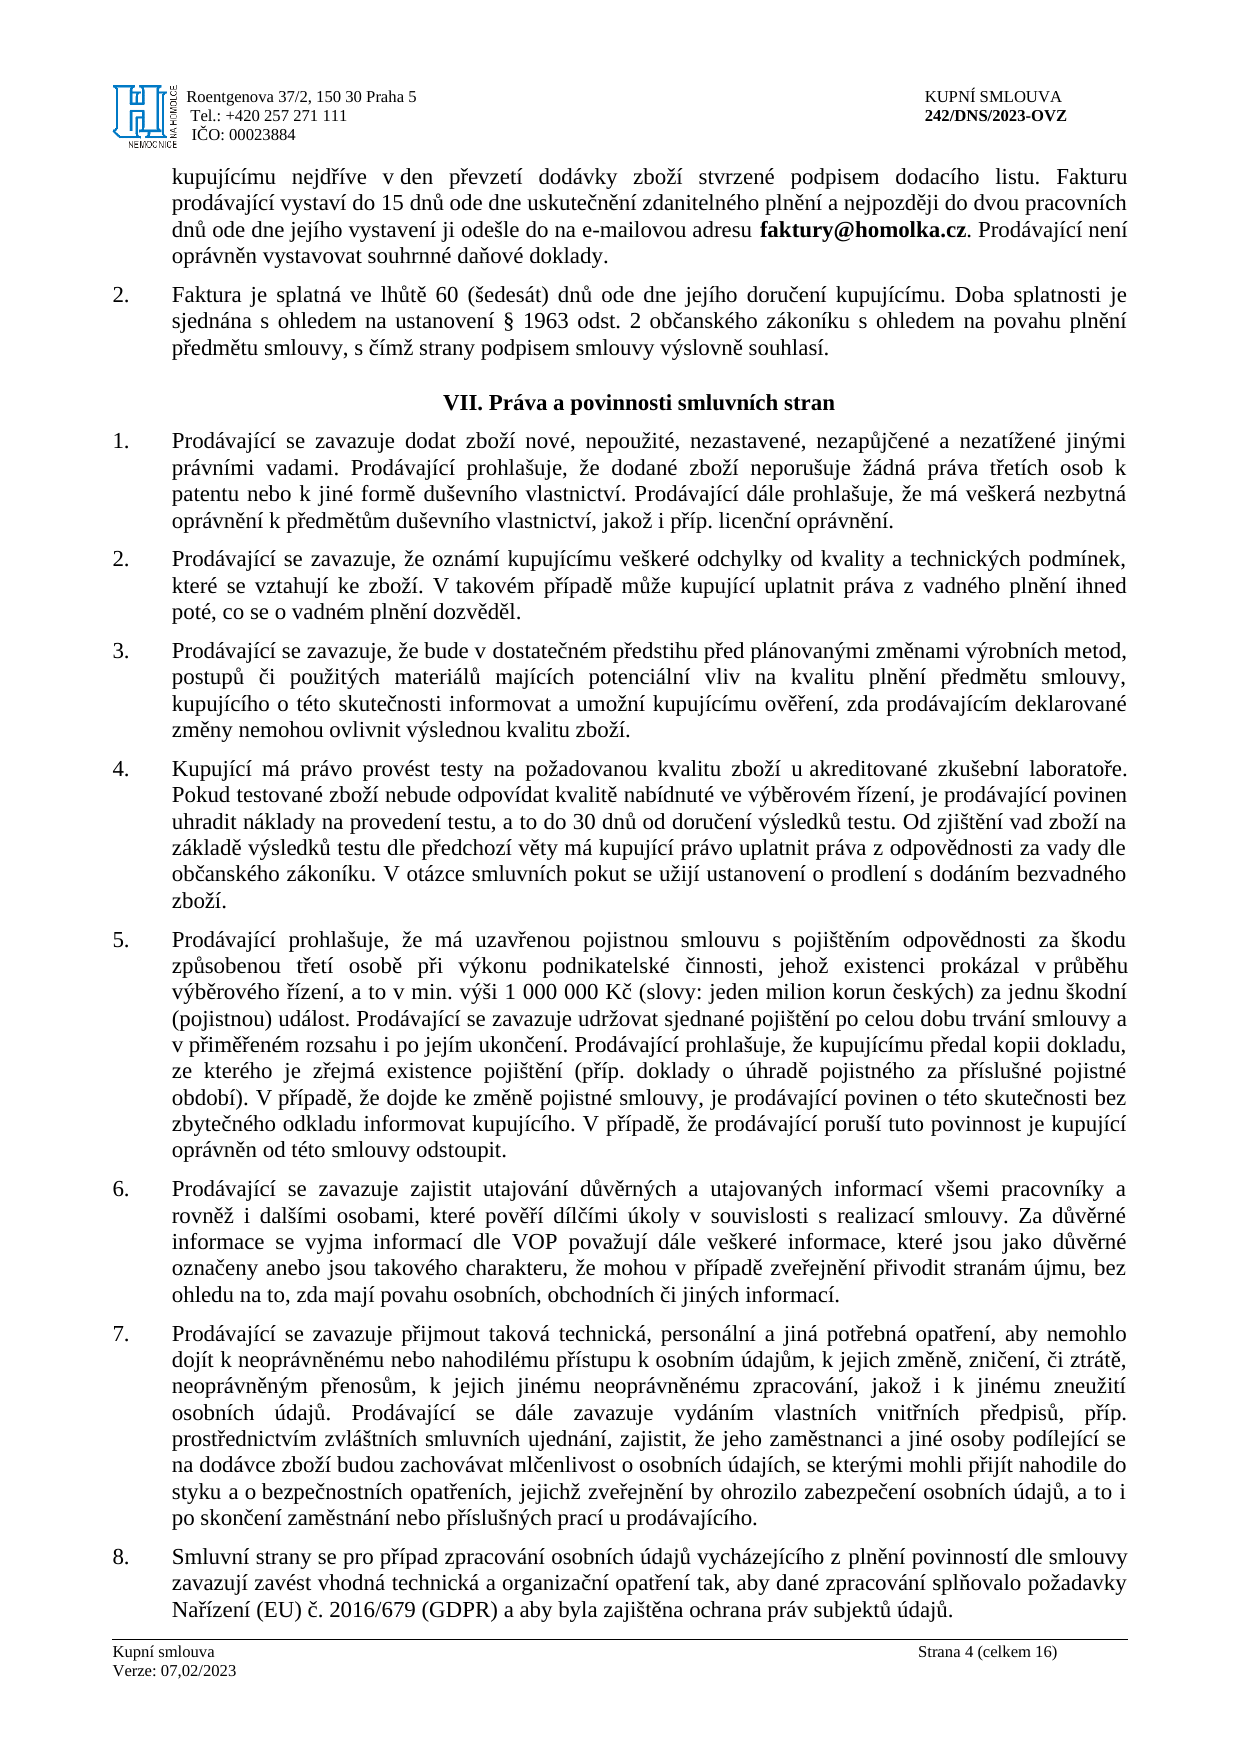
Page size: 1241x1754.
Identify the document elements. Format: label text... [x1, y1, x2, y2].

subtitle Prodávající se zavazuje, že oznámí kupujícímu veškeré odchylky od kvality a technických podmínek, které se vztahují ke zboží. V takovém případě může kupující uplatnit práva z vadného plnění ihned poté, co se o vadném plnění dozvěděl. [112, 546, 1128, 624]
subtitle Kupující má právo provést testy na požadovanou kvalitu zboží u akreditované zkušební laboratoře. Pokud testované zboží nebude odpovídat kvalitě nabídnuté ve výběrovém řízení, je prodávající povinen uhradit náklady na provedení testu, a to do 30 dnů od doručení výsledků testu. Od zjištění vad zboží na základě výsledků testu dle předchozí věty má kupující právo uplatnit práva z odpovědnosti za vady dle občanského zákoníku. V otázce smluvních pokut se užijí ustanovení o prodlení s dodáním bezvadného zboží. [112, 755, 1128, 913]
subtitle Prodávající se zavazuje zajistit utajování důvěrných a utajovaných informací všemi pracovníky a rovněž i dalšími osobami, které pověří dílčími úkoly v souvislosti s realizací smlouvy. Za důvěrné informace se vyjma informací dle VOP považují dále veškeré informace, které jsou jako důvěrné označeny anebo jsou takového charakteru, že mohou v případě zveřejnění přivodit stranám újmu, bez ohledu na to, zda mají povahu osobních, obchodních či jiných informací. [112, 1175, 1128, 1307]
subtitle Smluvní strany se pro případ zpracování osobních údajů vycházejícího z plnění povinností dle smlouvy zavazují zavést vhodná technická a organizační opatření tak, aby dané zpracování splňovalo požadavky Nařízení (EU) č. 2016/679 (GDPR) a aby byla zajištěna ochrana práv subjektů údajů. [112, 1543, 1128, 1622]
subtitle Prodávající prohlašuje, že má uzavřenou pojistnou smlouvu s pojištěním odpovědnosti za škodu způsobenou třetí osobě při výkonu podnikatelské činnosti, jehož existenci prokázal v průběhu výběrového řízení, a to v min. výši 1 000 000 Kč (slovy: jeden milion korun českých) za jednu škodní (pojistnou) událost. Prodávající se zavazuje udržovat sjednané pojištění po celou dobu trvání smlouvy a v přiměřeném rozsahu i po jejím ukončení. Prodávající prohlašuje, že kupujícímu předal kopii dokladu, ze kterého je zřejmá existence pojištění (příp. doklady o úhradě pojistného za příslušné pojistné období). V případě, že dojde ke změně pojistné smlouvy, je prodávající povinen o této skutečnosti bez zbytečného odkladu informovat kupujícího. V případě, že prodávající poruší tuto povinnost je kupující oprávněn od této smlouvy odstoupit. [112, 926, 1128, 1163]
subtitle Prodávající se zavazuje přijmout taková technická, personální a jiná potřebná opatření, aby nemohlo dojít k neoprávněnému nebo nahodilému přístupu k osobním údajům, k jejich změně, zničení, či ztrátě, neoprávněným přenosům, k jejich jinému neoprávněnému zpracování, jakož i k jinému zneužití osobních údajů. Prodávající se dále zavazuje vydáním vlastních vnitřních předpisů, příp. prostřednictvím zvláštních smluvních ujednání, zajistit, že jeho zaměstnanci a jiné osoby podílející se na dodávce zboží budou zachovávat mlčenlivost o osobních údajích, se kterými mohli přijít nahodile do styku a o bezpečnostních opatřeních, jejichž zveřejnění by ohrozilo zabezpečení osobních údajů, a to i po skončení zaměstnání nebo příslušných prací u prodávajícího. [112, 1319, 1128, 1530]
picture [112, 85, 177, 148]
subtitle Prodávající se zavazuje, že bude v dostatečném předstihu před plánovanými změnami výrobních metod, postupů či použitých materiálů majících potenciální vliv na kvalitu plnění předmětu smlouvy, kupujícího o této skutečnosti informovat a umožní kupujícímu ověření, zda prodávajícím deklarované změny nemohou ovlivnit výslednou kvalitu zboží. [112, 637, 1128, 742]
list Práva a povinnosti smluvních stran [150, 389, 1128, 415]
subtitle Faktura je splatná ve lhůtě 60 (šedesát) dnů ode dne jejího doručení kupujícímu. Doba splatnosti je sjednána s ohledem na ustanovení § 1963 odst. 2 občanského zákoníku s ohledem na povahu plnění předmětu smlouvy, s čímž strany podpisem smlouvy výslovně souhlasí. [112, 281, 1128, 389]
subtitle Prodávající se zavazuje dodat zboží nové, nepoužité, nezastavené, nezapůjčené a nezatížené jinými právními vadami. Prodávající prohlašuje, že dodané zboží neporušuje žádná práva třetích osob k patentu nebo k jiné formě duševního vlastnictví. Prodávající dále prohlašuje, že má veškerá nezbytná oprávnění k předmětům duševního vlastnictví, jakož i příp. licenční oprávnění. [112, 428, 1128, 533]
